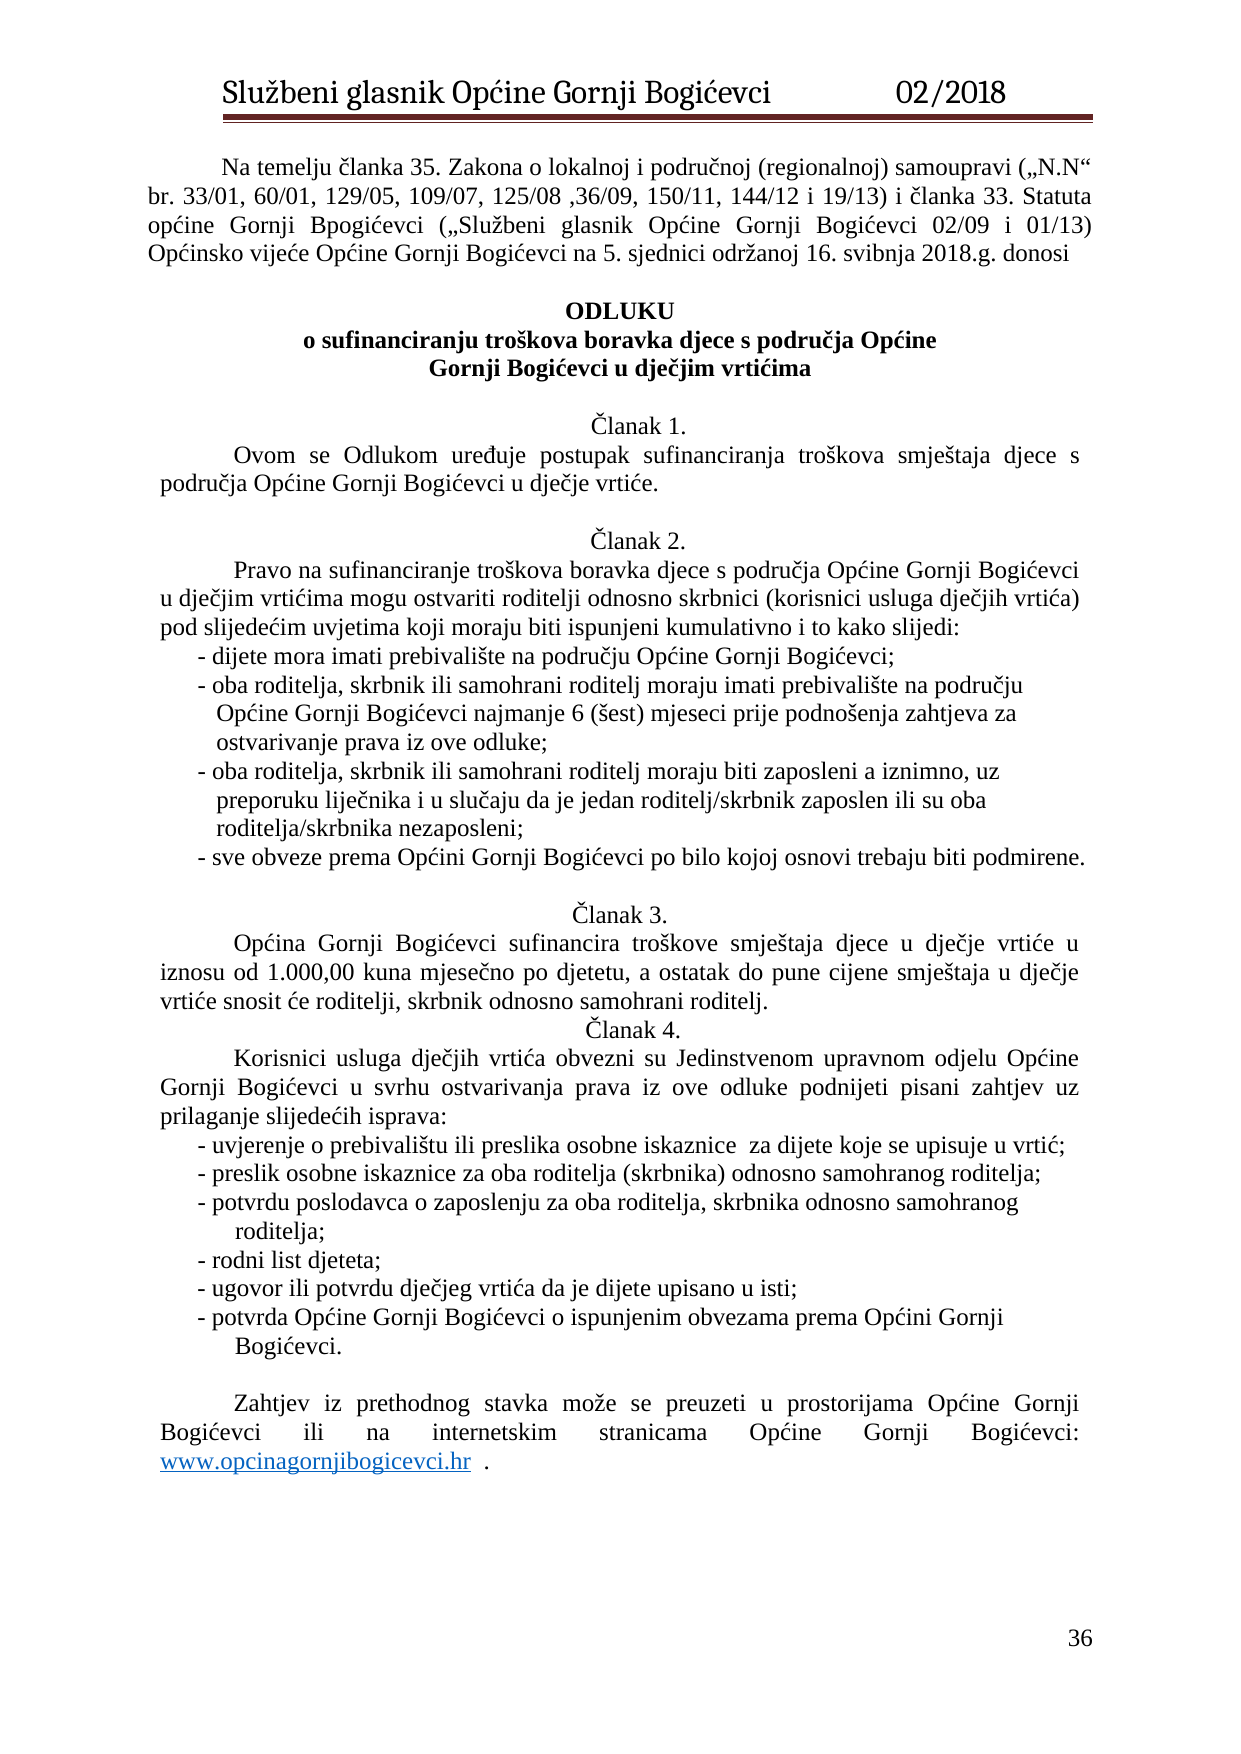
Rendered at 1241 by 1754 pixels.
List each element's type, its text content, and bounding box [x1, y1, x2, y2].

text Zahtjev iz prethodnog stavka može se preuzeti u prostorijama Općine Gornji Bogićevci ili na internetskim stranicama Općine Gornji Bogićevci: www.opcinagornjibogicevci.hr . [160, 1388, 1080, 1475]
text - oba roditelja, skrbnik ili samohrani roditelj moraju biti zaposleni a iznimno, uz [197, 756, 1093, 785]
text ODLUKU [148, 296, 1092, 325]
text - sve obveze prema Općini Gornji Bogićevci po bilo kojoj osnovi trebaju biti podmirene. [197, 842, 1093, 871]
text preporuku liječnika i u slučaju da je jedan roditelj/skrbnik zaposlen ili su oba [197, 785, 1093, 813]
text - preslik osobne iskaznice za oba roditelja (skrbnika) odnosno samohranog roditelja; [197, 1158, 1093, 1187]
text - oba roditelja, skrbnik ili samohrani roditelj moraju imati prebivalište na području [197, 670, 1093, 698]
text Članak 4. [516, 1015, 1080, 1043]
text Članak 1. [148, 411, 1092, 440]
text Na temelju članka 35. Zakona o lokalnoj i područnoj (regionalnoj) samoupravi („N.N“ br. 33/01, 60/01, 129/05, 109/07, 125/08 ,36/09, 150/11, 144/12 i 19/13) i članka 33. Statuta općine Gornji Bpogićevci („Službeni glasnik Općine Gornji Bogićevci 02/09 i 01/13) Općinsko vijeće Općine Gornji Bogićevci na 5. sjednici održanoj 16. svibnja 2018.g. donosi [148, 152, 1093, 267]
text - potvrda Općine Gornji Bogićevci o ispunjenim obvezama prema Općini Gornji Bogićevci. [197, 1302, 1093, 1360]
text Pravo na sufinanciranje troškova boravka djece s područja Općine Gornji Bogićevci u dječjim vrtićima mogu ostvariti roditelji odnosno skrbnici (korisnici usluga dječjih vrtića) pod slijedećim uvjetima koji moraju biti ispunjeni kumulativno i to kako slijedi: [160, 555, 1080, 641]
text - uvjerenje o prebivalištu ili preslika osobne iskaznice za dijete koje se upisuje u vrtić; [197, 1130, 1093, 1158]
text roditelja/skrbnika nezaposleni; [197, 813, 1093, 842]
text Općina Gornji Bogićevci sufinancira troškove smještaja djece u dječje vrtiće u iznosu od 1.000,00 kuna mjesečno po djetetu, a ostatak do pune cijene smještaja u dječje vrtiće snosit će roditelji, skrbnik odnosno samohrani roditelj. [160, 928, 1080, 1015]
text Ovom se Odlukom uređuje postupak sufinanciranja troškova smještaja djece s područja Općine Gornji Bogićevci u dječje vrtiće. [160, 440, 1080, 497]
text Članak 3. [148, 900, 1092, 928]
text Korisnici usluga dječjih vrtića obvezni su Jedinstvenom upravnom odjelu Općine Gornji Bogićevci u svrhu ostvarivanja prava iz ove odluke podnijeti pisani zahtjev uz prilaganje slijedećih isprava: [160, 1043, 1080, 1130]
text Članak 2. [516, 526, 1080, 555]
text o sufinanciranju troškova boravka djece s područja Općine Gornji Bogićevci u dječjim vrtićima [280, 325, 959, 382]
text - potvrdu poslodavca o zaposlenju za oba roditelja, skrbnika odnosno samohranog roditelja; [197, 1187, 1093, 1245]
text - ugovor ili potvrdu dječjeg vrtića da je dijete upisano u isti; [197, 1273, 1093, 1302]
text ostvarivanje prava iz ove odluke; [197, 727, 1093, 756]
text - rodni list djeteta; [197, 1245, 1093, 1273]
text - dijete mora imati prebivalište na području Općine Gornji Bogićevci; [197, 641, 1093, 670]
text Općine Gornji Bogićevci najmanje 6 (šest) mjeseci prije podnošenja zahtjeva za [197, 698, 1093, 727]
